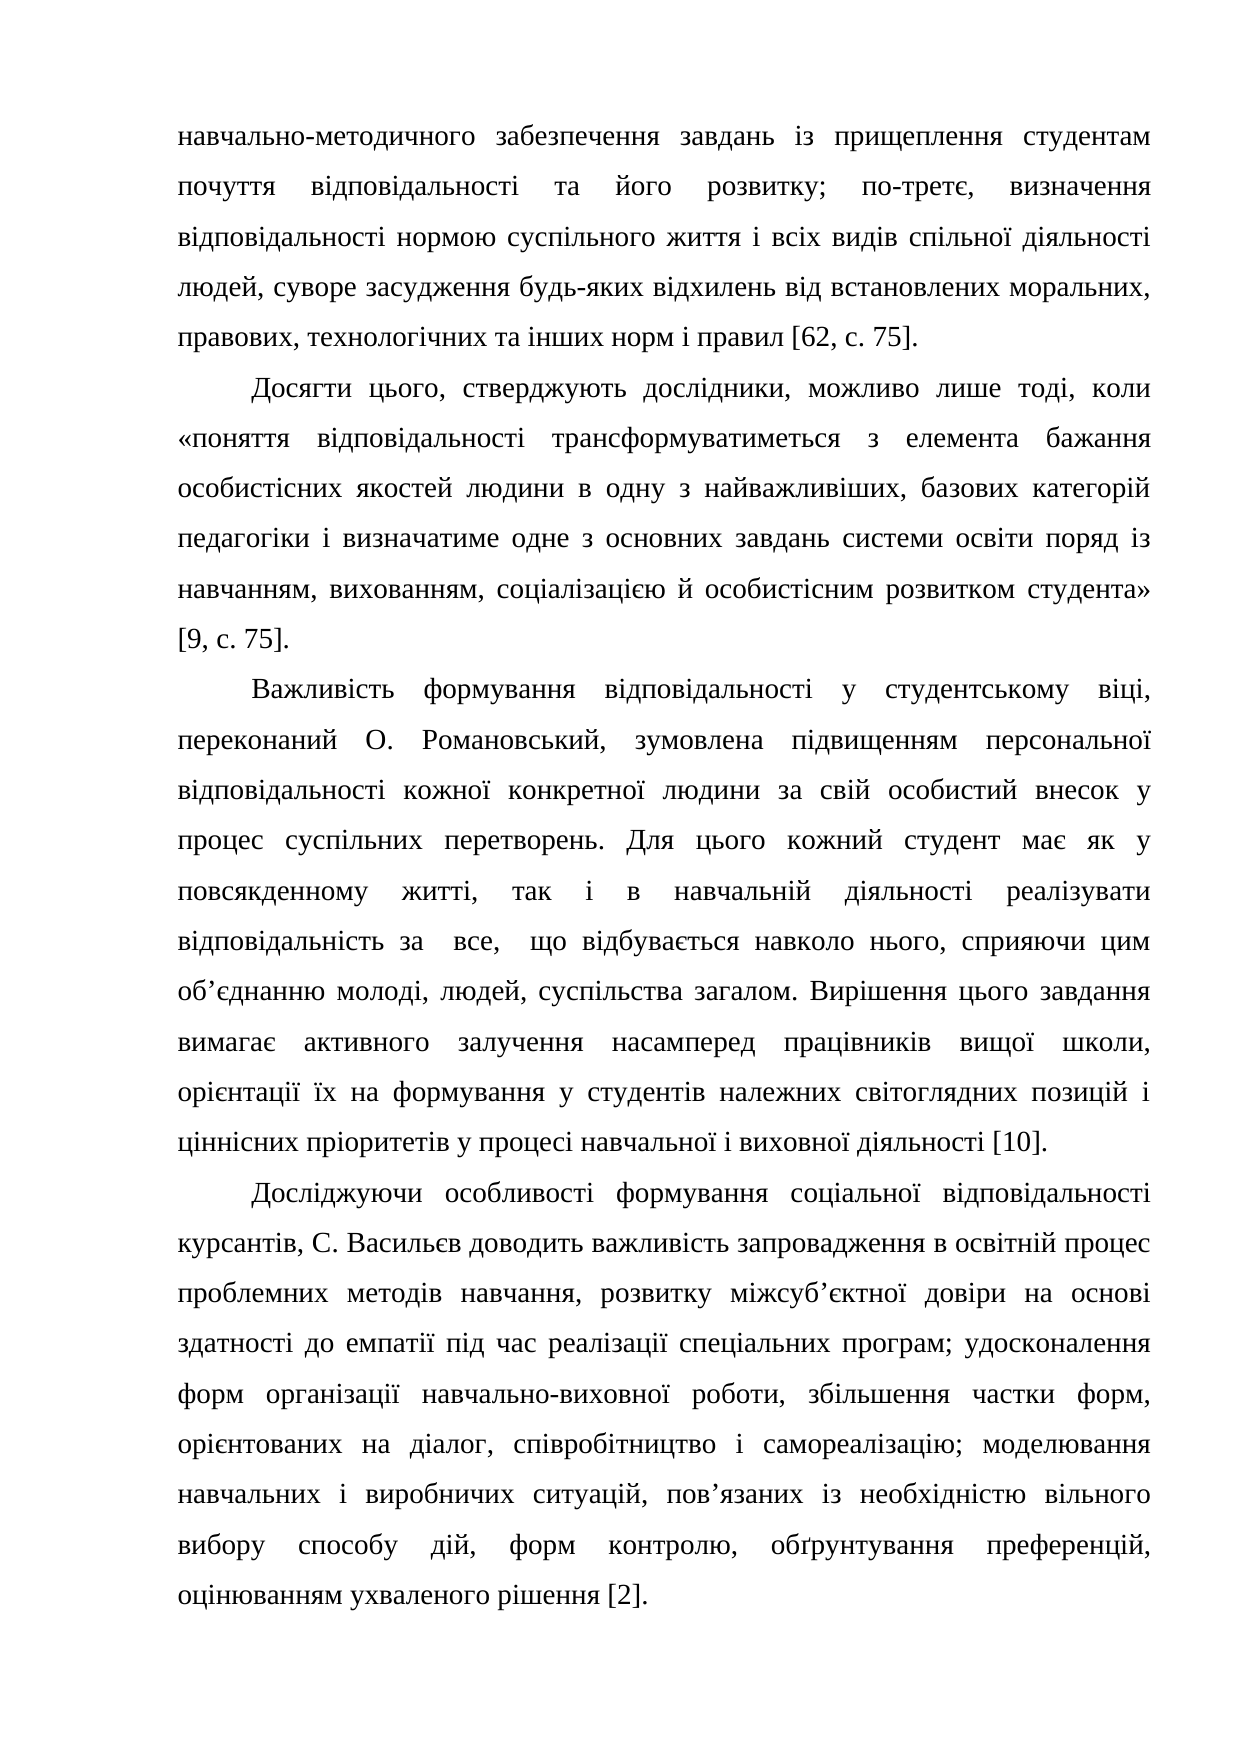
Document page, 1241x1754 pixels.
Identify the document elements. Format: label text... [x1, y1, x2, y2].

text Важливість формування відповідальності у студентському віці, переконаний О. Романовський, зумовлена підвищенням персональної відповідальності кожної конкретної людини за свій особистий внесок у процес суспільних перетворень. Для цього кожний студент має як у повсякденному житті, так і в навчальній діяльності реалізувати відповідальність за все, що відбувається навколо нього, сприяючи цим об’єднанню молоді, людей, суспільства загалом. Вирішення цього завдання вимагає активного залучення насамперед працівників вищої школи, орієнтації їх на формування у студентів належних світоглядних позицій і ціннісних пріоритетів у процесі навчальної і виховної діяльності [10]. [177, 672, 1152, 1158]
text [177, 118, 1152, 353]
text Досягти цього, стверджують дослідники, можливо лише тоді, коли «поняття відповідальності трансформуватиметься з елемента бажання особистісних якостей людини в одну з найважливіших, базових категорій педагогіки і визначатиме одне з основних завдань системи освіти поряд із навчанням, вихованням, соціалізацією й особистісним розвитком студента» [9, с. 75]. [177, 370, 1152, 655]
text Досліджуючи особливості формування соціальної відповідальності курсантів, С. Васильєв доводить важливість запровадження в освітній процес проблемних методів навчання, розвитку міжсуб’єктної довіри на основі здатності до емпатії під час реалізації спеціальних програм; удосконалення форм організації навчально-виховної роботи, збільшення частки форм, орієнтованих на діалог, співробітництво і самореалізацію; моделювання навчальних і виробничих ситуацій, пов’язаних із необхідністю вільного вибору способу дій, форм контролю, обґрунтування преференцій, оцінюванням ухваленого рішення [2]. [177, 1175, 1152, 1611]
